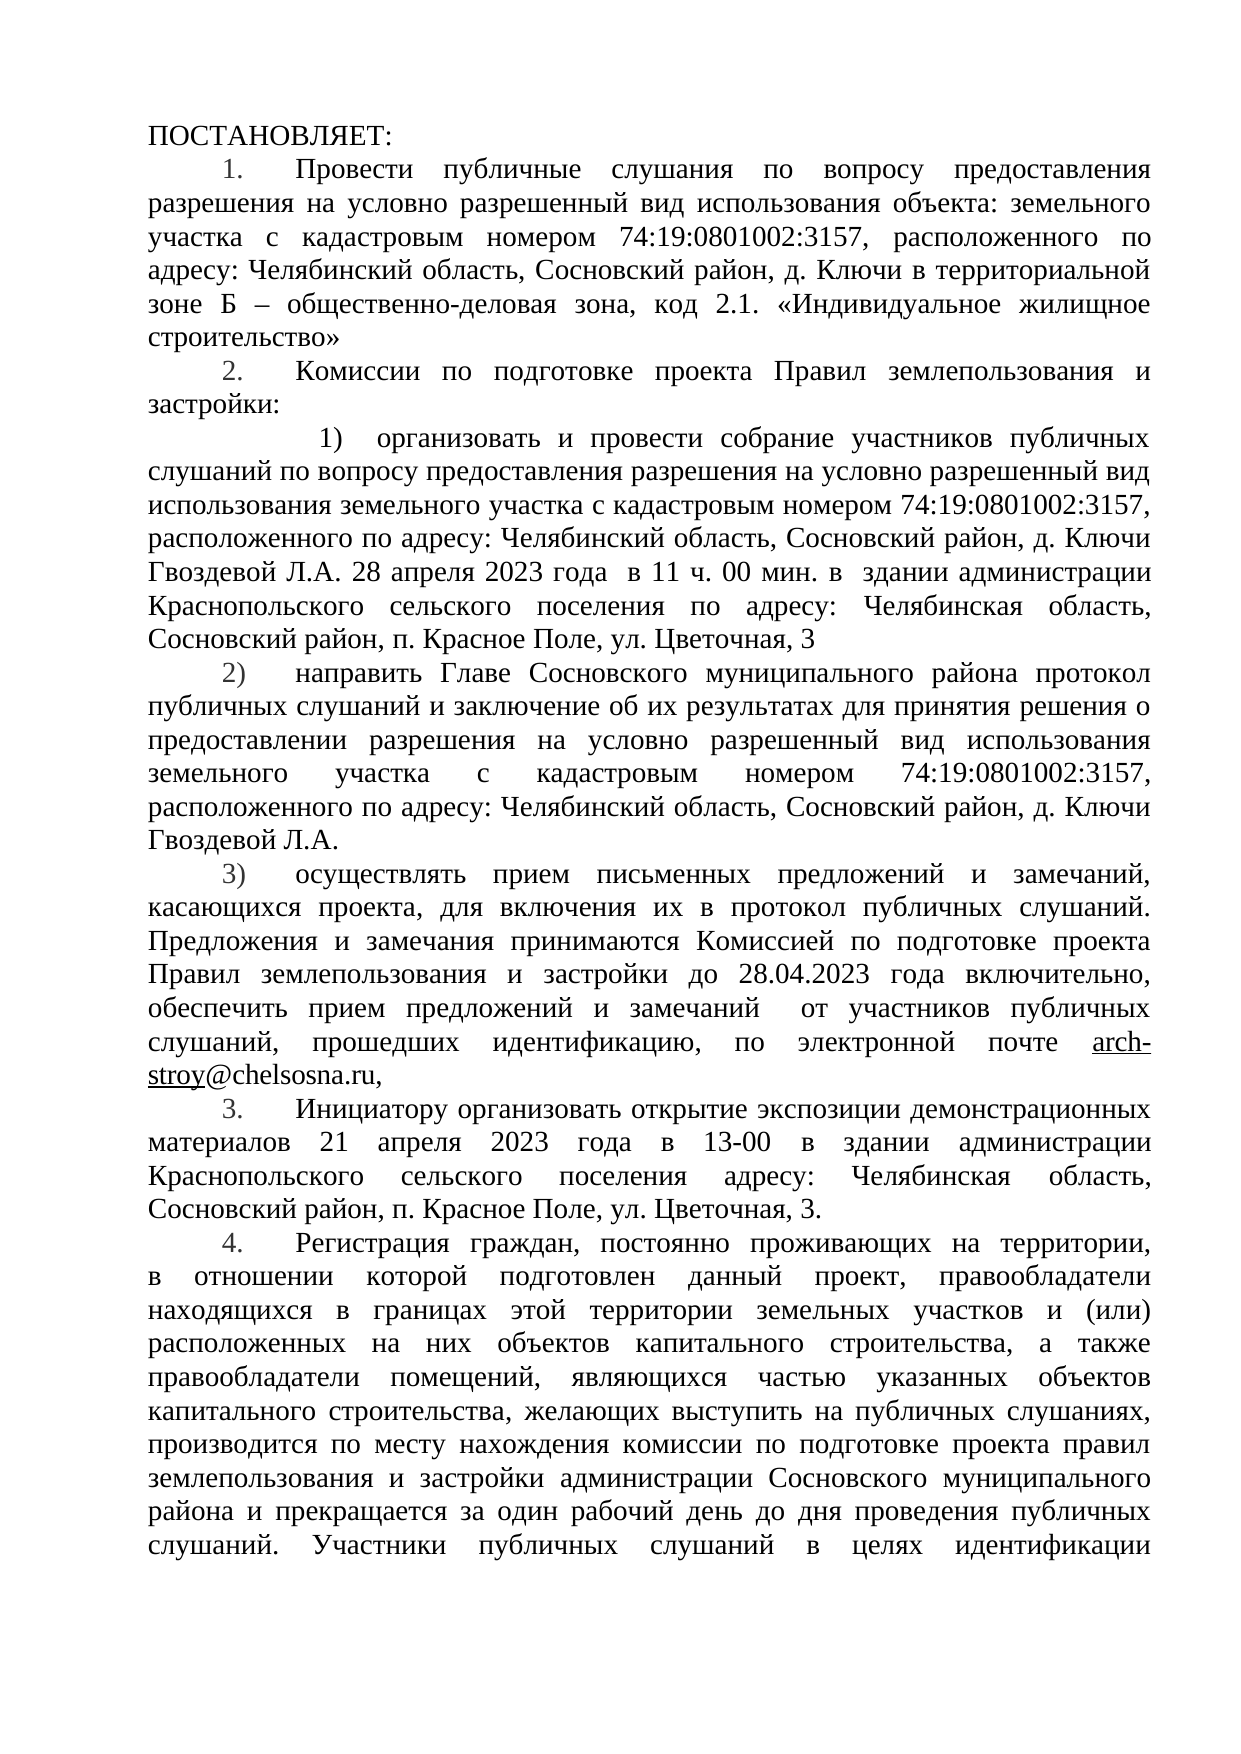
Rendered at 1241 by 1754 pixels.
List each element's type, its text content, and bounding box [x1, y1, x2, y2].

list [148, 1225, 1152, 1560]
list Комиссии по подготовке проекта Правил землепользования и застройки: 1) организовать и провести собрание участников публичных слушаний по вопросу предоставления разрешения на условно разрешенный вид использования земельного участка с кадастровым номером 74:19:0801002:3157, расположенного по адресу: Челябинский область, Сосновский район, д. Ключи Гвоздевой Л.А. 28 апреля 2023 года в 11 ч. 00 мин. в здании администрации Краснопольского сельского поселения по адресу: Челябинская область, Сосновский район, п. Красное Поле, ул. Цветочная, 3 [148, 353, 1152, 655]
list Инициатору организовать открытие экспозиции демонстрационных материалов 21 апреля 2023 года в 13-00 в здании администрации Краснопольского сельского поселения адресу: Челябинская область, Сосновский район, п. Красное Поле, ул. Цветочная, 3. [148, 1091, 1152, 1225]
list направить Главе Сосновского муниципального района протокол публичных слушаний и заключение об их результатах для принятия решения о предоставлении разрешения на условно разрешенный вид использования земельного участка с кадастровым номером 74:19:0801002:3157, расположенного по адресу: Челябинский область, Сосновский район, д. Ключи Гвоздевой Л.А. [148, 655, 1152, 856]
list осуществлять прием письменных предложений и замечаний, касающихся проекта, для включения их в протокол публичных слушаний. Предложения и замечания принимаются Комиссией по подготовке проекта Правил землепользования и застройки до 28.04.2023 года включительно, обеспечить прием предложений и замечаний от участников публичных слушаний, прошедших идентификацию, по электронной почте arch-stroy@chelsosna.ru, [148, 856, 1152, 1091]
text ПОСТАНОВЛЯЕТ: [148, 118, 1152, 152]
list Провести публичные слушания по вопросу предоставления разрешения на условно разрешенный вид использования объекта: земельного участка с кадастровым номером 74:19:0801002:3157, расположенного по адресу: Челябинский область, Сосновский район, д. Ключи в территориальной зоне Б – общественно-деловая зона, код 2.1. «Индивидуальное жилищное строительство» [148, 152, 1152, 353]
